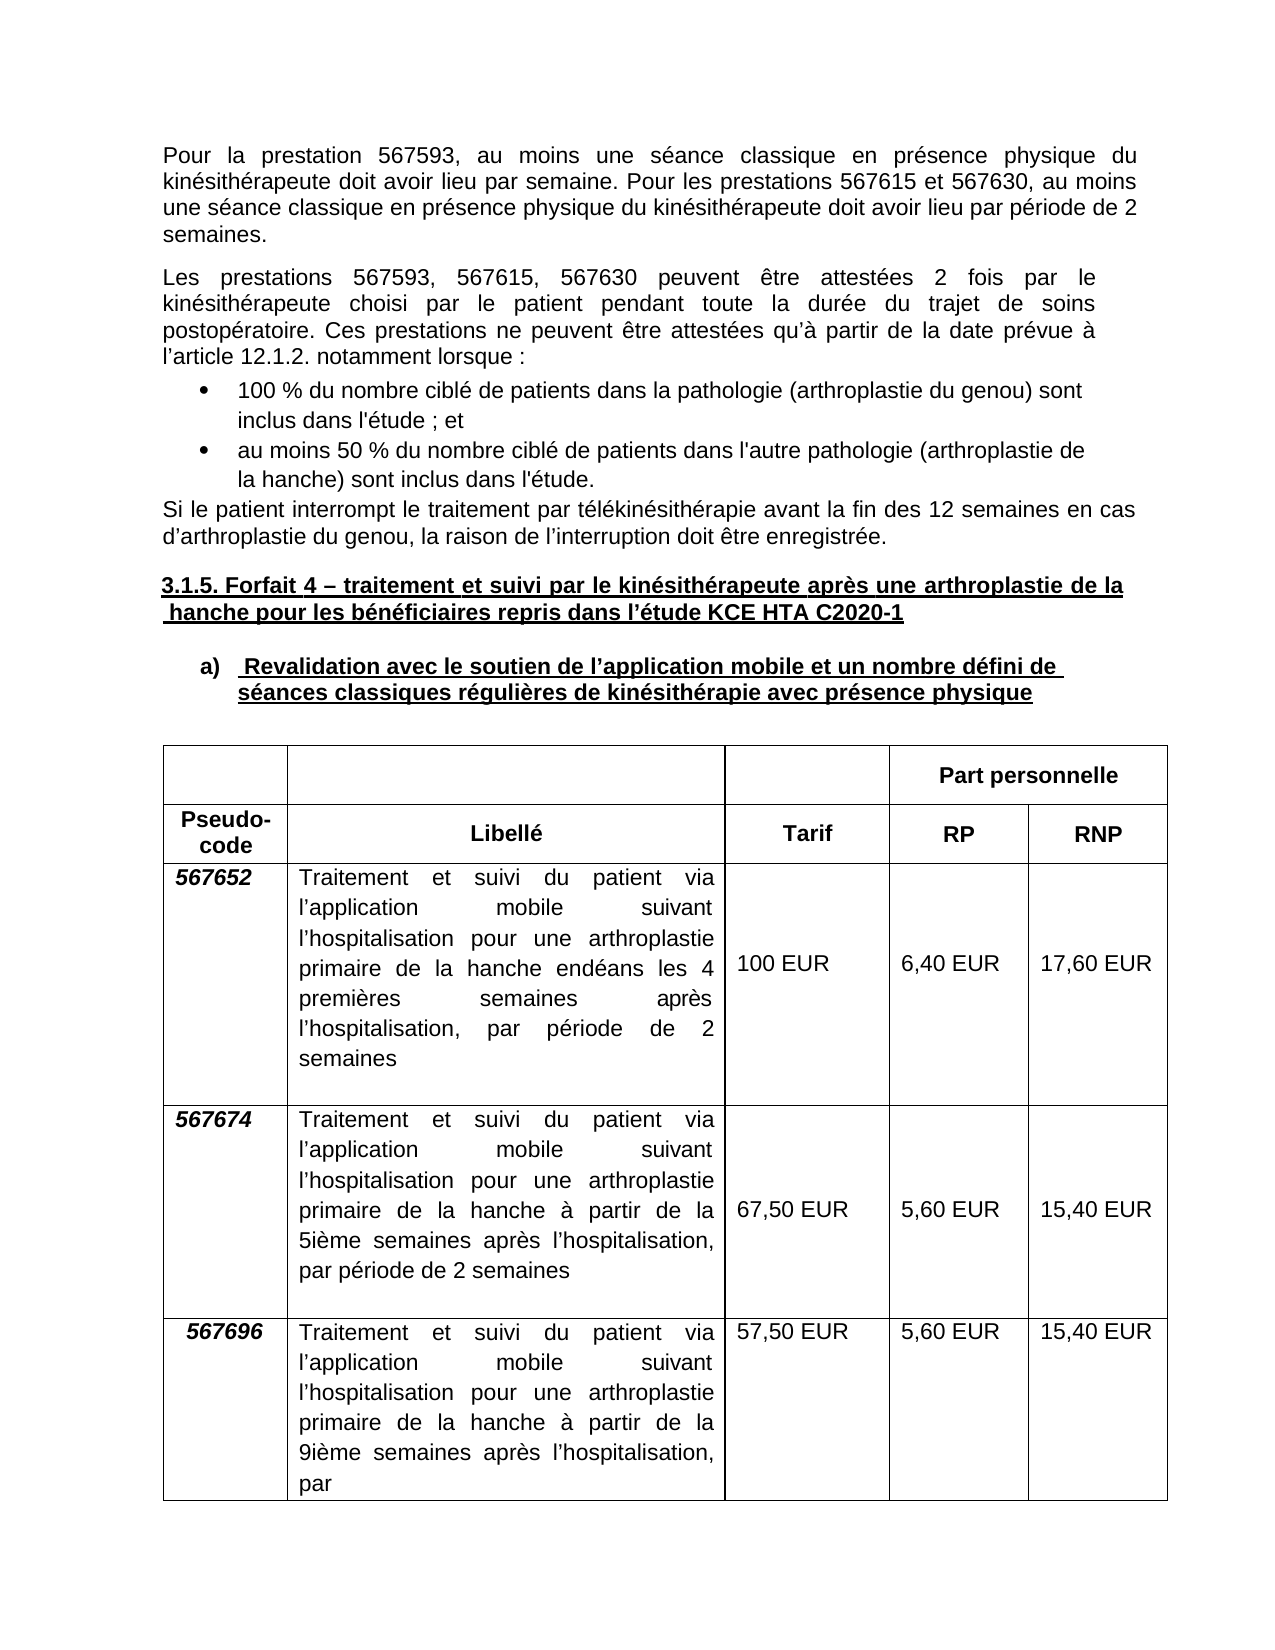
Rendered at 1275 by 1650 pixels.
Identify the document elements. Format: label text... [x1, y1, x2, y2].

text 3.1.5. Forfait 4 – traitement et suivi par le kinésithérapeute après une arthroplastie de la [161, 573, 1137, 599]
table_cell RNP [1029, 805, 1167, 863]
table_header Part personnelle [890, 746, 1167, 804]
table_cell 100 EUR [726, 864, 889, 1105]
table_cell RP [890, 805, 1028, 863]
text Pour la prestation 567593, au moins une séance classique en présence physique du kinésithérapeute doit avoir lieu par semaine. Pour les prestations 567615 et 567630, au moins une séance classique en présence physique du kinésithérapeute doit avoir lieu par période de 2 semaines. [163, 142, 1137, 247]
table_cell 67,50 EUR [726, 1106, 889, 1317]
table_cell Traitement et suivi du patient via l’application mobile suivant l’hospitalisation pour une arthroplastie primaire de la hanche endéans les 4 premières semaines après l’hospitalisation, par période de 2 semaines [288, 864, 724, 1105]
table_header [288, 746, 724, 804]
table_cell Tarif [726, 805, 889, 863]
list 100 % du nombre ciblé de patients dans la pathologie (arthroplastie du genou) sont inclus dans l'étude ; et [200, 377, 1096, 433]
table_cell Traitement et suivi du patient via l’application mobile suivant l’hospitalisation pour une arthroplastie primaire de la hanche à partir de la 5ième semaines après l’hospitalisation, par période de 2 semaines [288, 1106, 724, 1317]
text Si le patient interrompt le traitement par télékinésithérapie avant la fin des 12 semaines en cas d’arthroplastie du genou, la raison de l’interruption doit être enregistrée. [162, 496, 1137, 549]
table_cell 15,40 EUR [1029, 1319, 1167, 1500]
table_header [164, 746, 287, 804]
text hanche pour les bénéficiaires repris dans l’étude KCE HTA C2020-1 [162, 599, 1137, 626]
table_cell 17,60 EUR [1029, 864, 1167, 1105]
table_cell 6,40 EUR [890, 864, 1028, 1105]
table_cell Pseudo- code [164, 805, 287, 863]
table_cell 567652 [164, 864, 287, 1105]
table_header [726, 746, 889, 804]
table_cell 567696 [164, 1319, 287, 1500]
list au moins 50 % du nombre ciblé de patients dans l'autre pathologie (arthroplastie de la hanche) sont inclus dans l'étude. [200, 437, 1096, 493]
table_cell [288, 1319, 724, 1500]
table_cell 567674 [164, 1106, 287, 1317]
table_cell 5,60 EUR [890, 1319, 1028, 1500]
table_cell Libellé [288, 805, 724, 863]
list Revalidation avec le soutien de l’application mobile et un nombre défini de séances classiques régulières de kinésithérapie avec présence physique [200, 653, 1096, 706]
table_cell 57,50 EUR [726, 1319, 889, 1500]
table_cell 15,40 EUR [1029, 1106, 1167, 1317]
table_cell 5,60 EUR [890, 1106, 1028, 1317]
text Les prestations 567593, 567615, 567630 peuvent être attestées 2 fois par le kinésithérapeute choisi par le patient pendant toute la durée du trajet de soins postopératoire. Ces prestations ne peuvent être attestées qu’à partir de la date prévue à l’article 12.1.2. notamment lorsque : [162, 264, 1097, 369]
